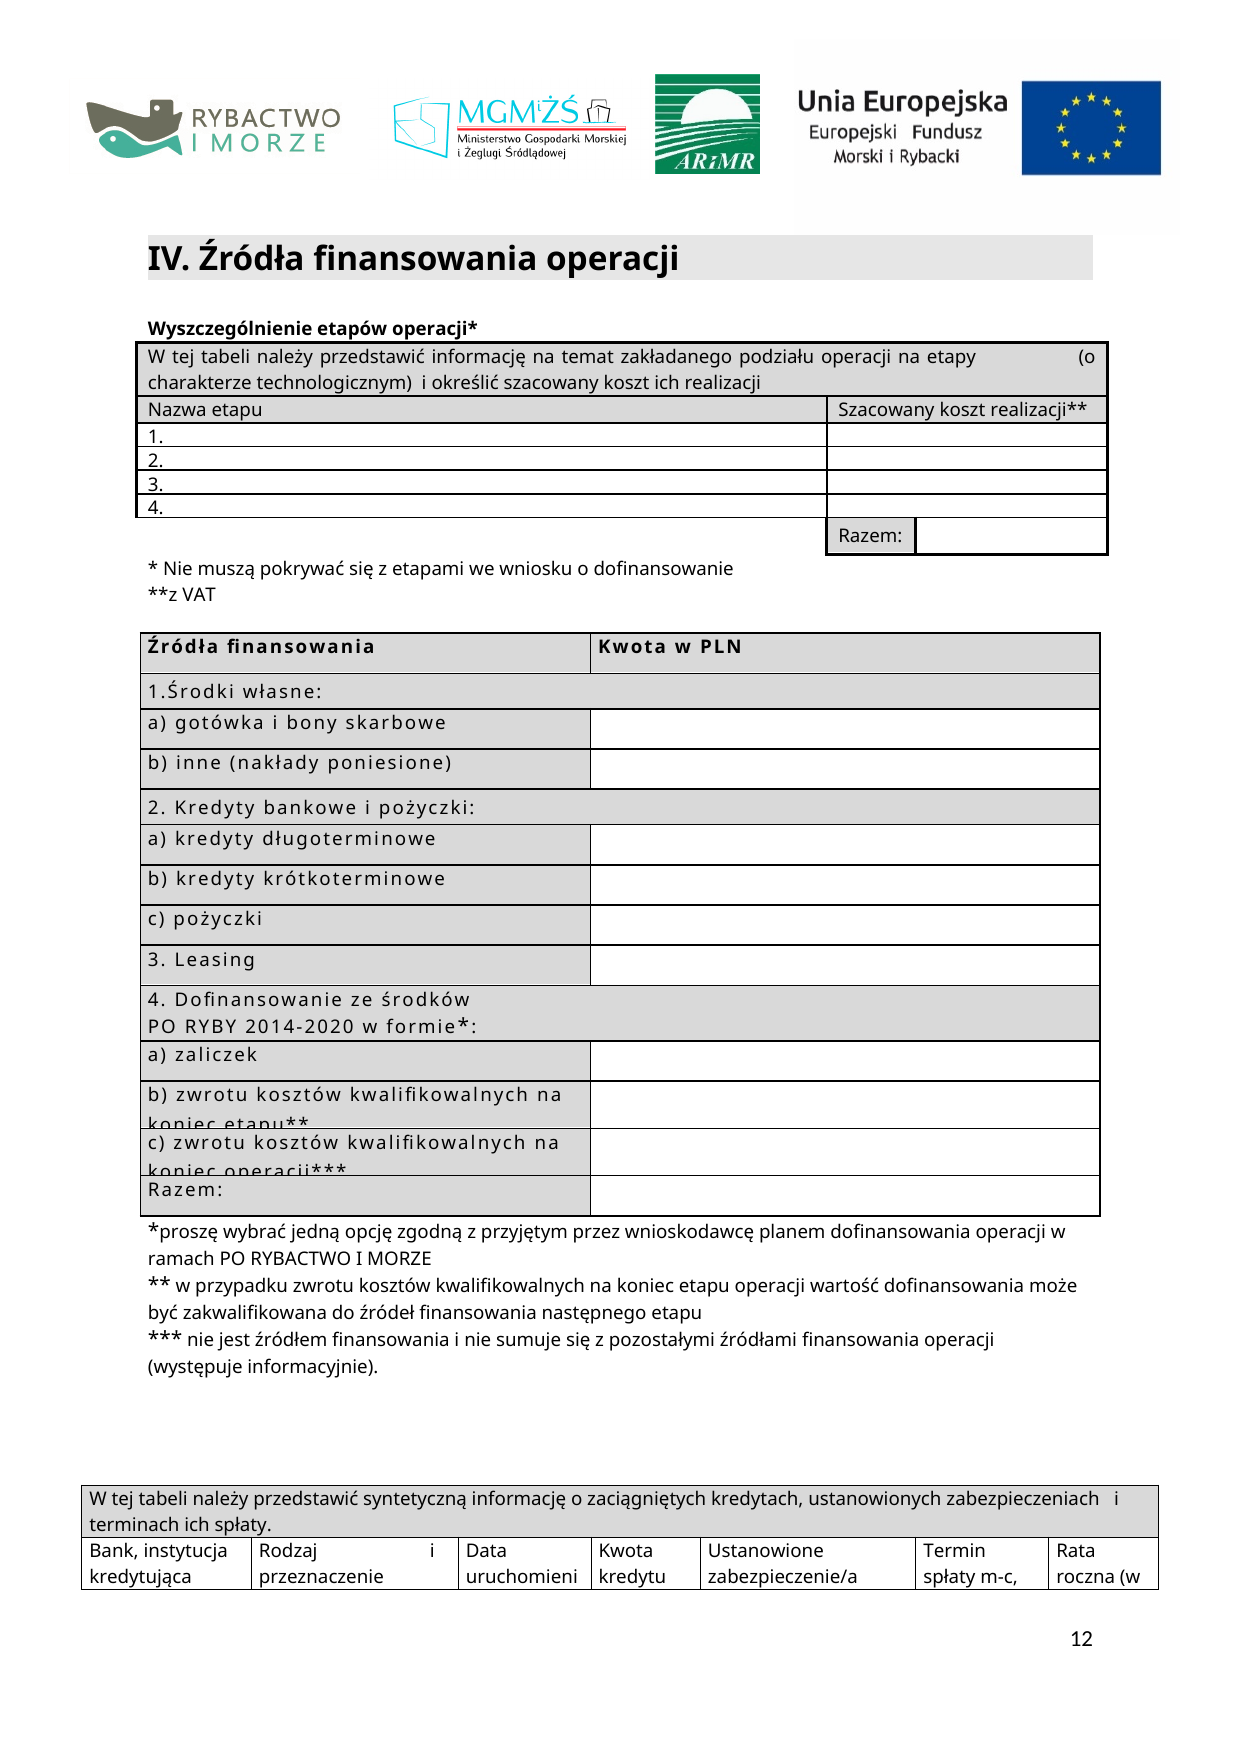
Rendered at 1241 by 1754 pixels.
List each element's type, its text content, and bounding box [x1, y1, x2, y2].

table_cell 2. [138, 447, 826, 469]
text ** w przypadku zwrotu kosztów kwalifikowalnych na koniec etapu operacji wartość dofinansowania może być zakwalifikowana do źródeł finansowania następnego etapu [148, 1271, 1093, 1324]
table_cell [591, 1042, 1099, 1080]
table_cell [828, 424, 1106, 446]
table_cell [591, 710, 1099, 748]
table_cell Szacowany koszt realizacji** [828, 397, 1106, 422]
table_cell Razem: [828, 518, 914, 552]
table_cell 2. Kredyty bankowe i pożyczki: [141, 790, 1099, 824]
picture [69, 78, 360, 174]
text *** nie jest źródłem finansowania i nie sumuje się z pozostałymi źródłami finansowania operacji (występuje informacyjnie). [148, 1324, 1093, 1378]
picture [369, 78, 650, 180]
table_cell Razem: [141, 1176, 590, 1215]
table_cell [591, 866, 1099, 904]
picture [794, 39, 1180, 235]
table_header Kwota w PLN [591, 634, 1099, 672]
table_cell b) kredyty krótkoterminowe [141, 866, 590, 904]
table_cell [917, 518, 1106, 552]
table_cell [591, 825, 1099, 864]
table_cell [828, 495, 1106, 517]
text Wyszczególnienie etapów operacji* [148, 315, 1093, 341]
subtitle IV. Źródła finansowania operacji [148, 235, 1093, 280]
table_header W tej tabeli należy przedstawić syntetyczną informację o zaciągniętych kredytach, ustanowionych zabezpieczeniach i terminach ich spłaty. [82, 1486, 1158, 1537]
table_cell a) gotówka i bony skarbowe [141, 710, 590, 748]
table_cell [591, 1082, 1099, 1127]
table_cell [591, 946, 1099, 984]
table_cell Nazwa etapu [138, 397, 826, 422]
picture [655, 74, 760, 174]
text **z VAT [148, 581, 1093, 607]
table_cell c) pożyczki [141, 906, 590, 944]
table_cell [591, 1176, 1099, 1215]
table_cell 3. Leasing [141, 946, 590, 984]
table_cell [591, 750, 1099, 788]
table_cell Data uruchomienia m-c, rok [459, 1538, 591, 1589]
table_cell 4. [138, 495, 826, 517]
table_cell Rata roczna (w tys. zł) [1049, 1538, 1158, 1589]
table_cell a) zaliczek [141, 1042, 590, 1080]
table_cell Kwota kredytu (w tys. zł) [592, 1538, 700, 1589]
table_cell [591, 1129, 1099, 1175]
table_cell 1.Środki własne: [141, 674, 1099, 708]
table_cell Bank, instytucja kredytująca [82, 1538, 251, 1589]
table_cell 4. Dofinansowanie ze środków PO RYBY 2014-2020 w formie*: [141, 986, 1099, 1040]
table_header W tej tabeli należy przedstawić informację na temat zakładanego podziału operacji na etapy (o charakterze technologicznym) i określić szacowany koszt ich realizacji [138, 344, 1106, 395]
table_cell [828, 447, 1106, 469]
text * Nie muszą pokrywać się z etapami we wniosku o dofinansowanie [148, 556, 1093, 581]
table_cell a) kredyty długoterminowe [141, 825, 590, 864]
table_cell Ustanowione zabezpieczenie/a [701, 1538, 915, 1589]
table_cell 3. [138, 471, 826, 493]
table_cell 1. [138, 424, 826, 446]
text *proszę wybrać jedną opcję zgodną z przyjętym przez wnioskodawcę planem dofinansowania operacji w ramach PO RYBACTWO I MORZE [148, 1217, 1093, 1271]
table_cell [828, 471, 1106, 493]
table_cell b) zwrotu kosztów kwalifikowalnych na koniec etapu** [141, 1082, 590, 1127]
table_cell Termin spłaty m-c, rok [916, 1538, 1048, 1589]
table_cell Rodzaj i przeznaczenie kredytu [252, 1538, 458, 1589]
table_cell [591, 906, 1099, 944]
table_cell b) inne (nakłady poniesione) [141, 750, 590, 788]
table_cell c) zwrotu kosztów kwalifikowalnych na koniec operacji*** [141, 1129, 590, 1175]
table_header Źródła finansowania [141, 634, 590, 672]
